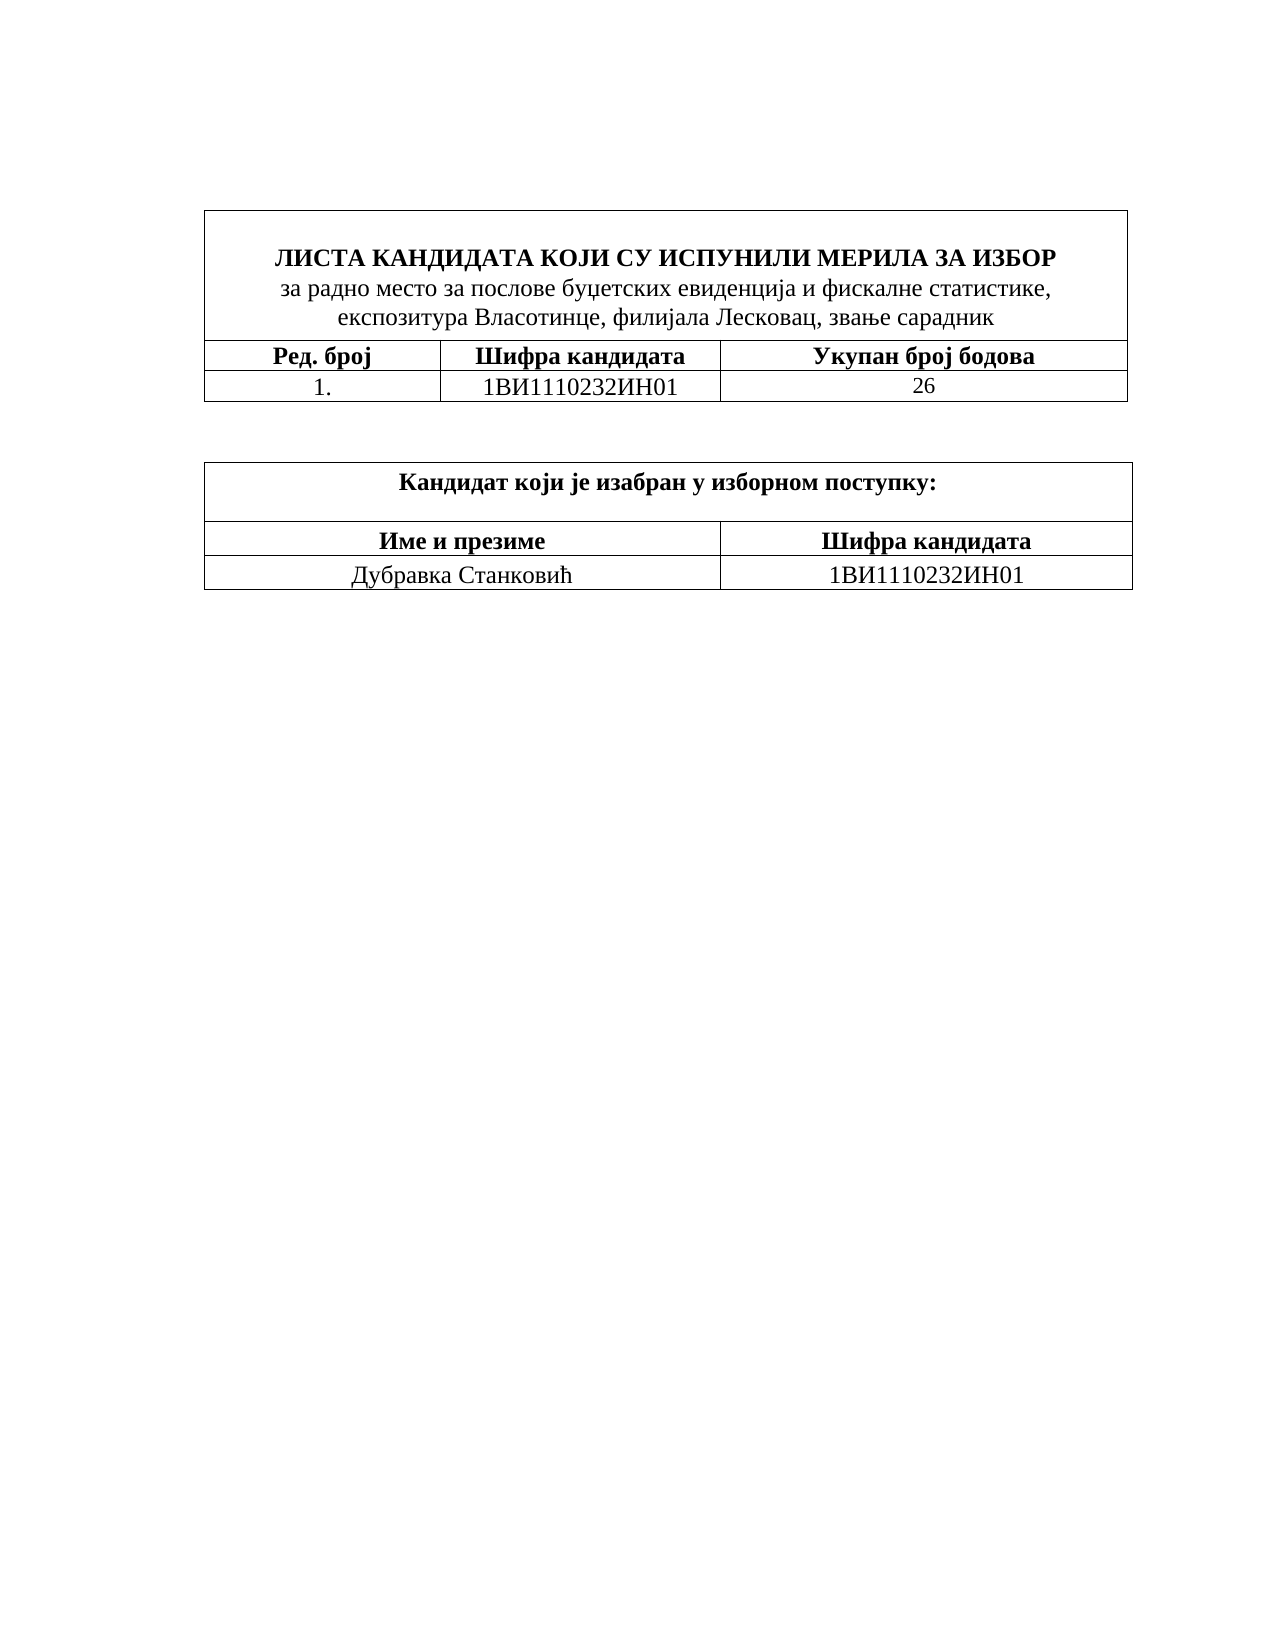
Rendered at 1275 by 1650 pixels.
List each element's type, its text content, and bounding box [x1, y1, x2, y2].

table_cell Шифра кандидата [721, 522, 1132, 555]
table_cell 1ВИ1110232ИН01 [721, 556, 1132, 589]
table_cell Шифра кандидата [441, 341, 720, 370]
table_header Кандидат који је изабран у изборном поступку: [205, 463, 1132, 521]
table_cell 1. [205, 371, 440, 401]
table_cell Име и презиме [205, 522, 720, 555]
table_cell Ред. број [205, 341, 440, 370]
table_header ЛИСТА КАНДИДАТА КОЈИ СУ ИСПУНИЛИ МЕРИЛА ЗА ИЗБОР за радно место за послове буџетских евиденција и фискалне статистике, експозитура Власотинце, филијала Лесковац, звање сарадник [205, 211, 1127, 339]
table_cell Укупан број бодова [721, 341, 1127, 370]
table_cell 1ВИ1110232ИН01 [441, 371, 720, 401]
table_cell Дубравка Станковић [205, 556, 720, 589]
table_cell 26 [721, 371, 1127, 401]
